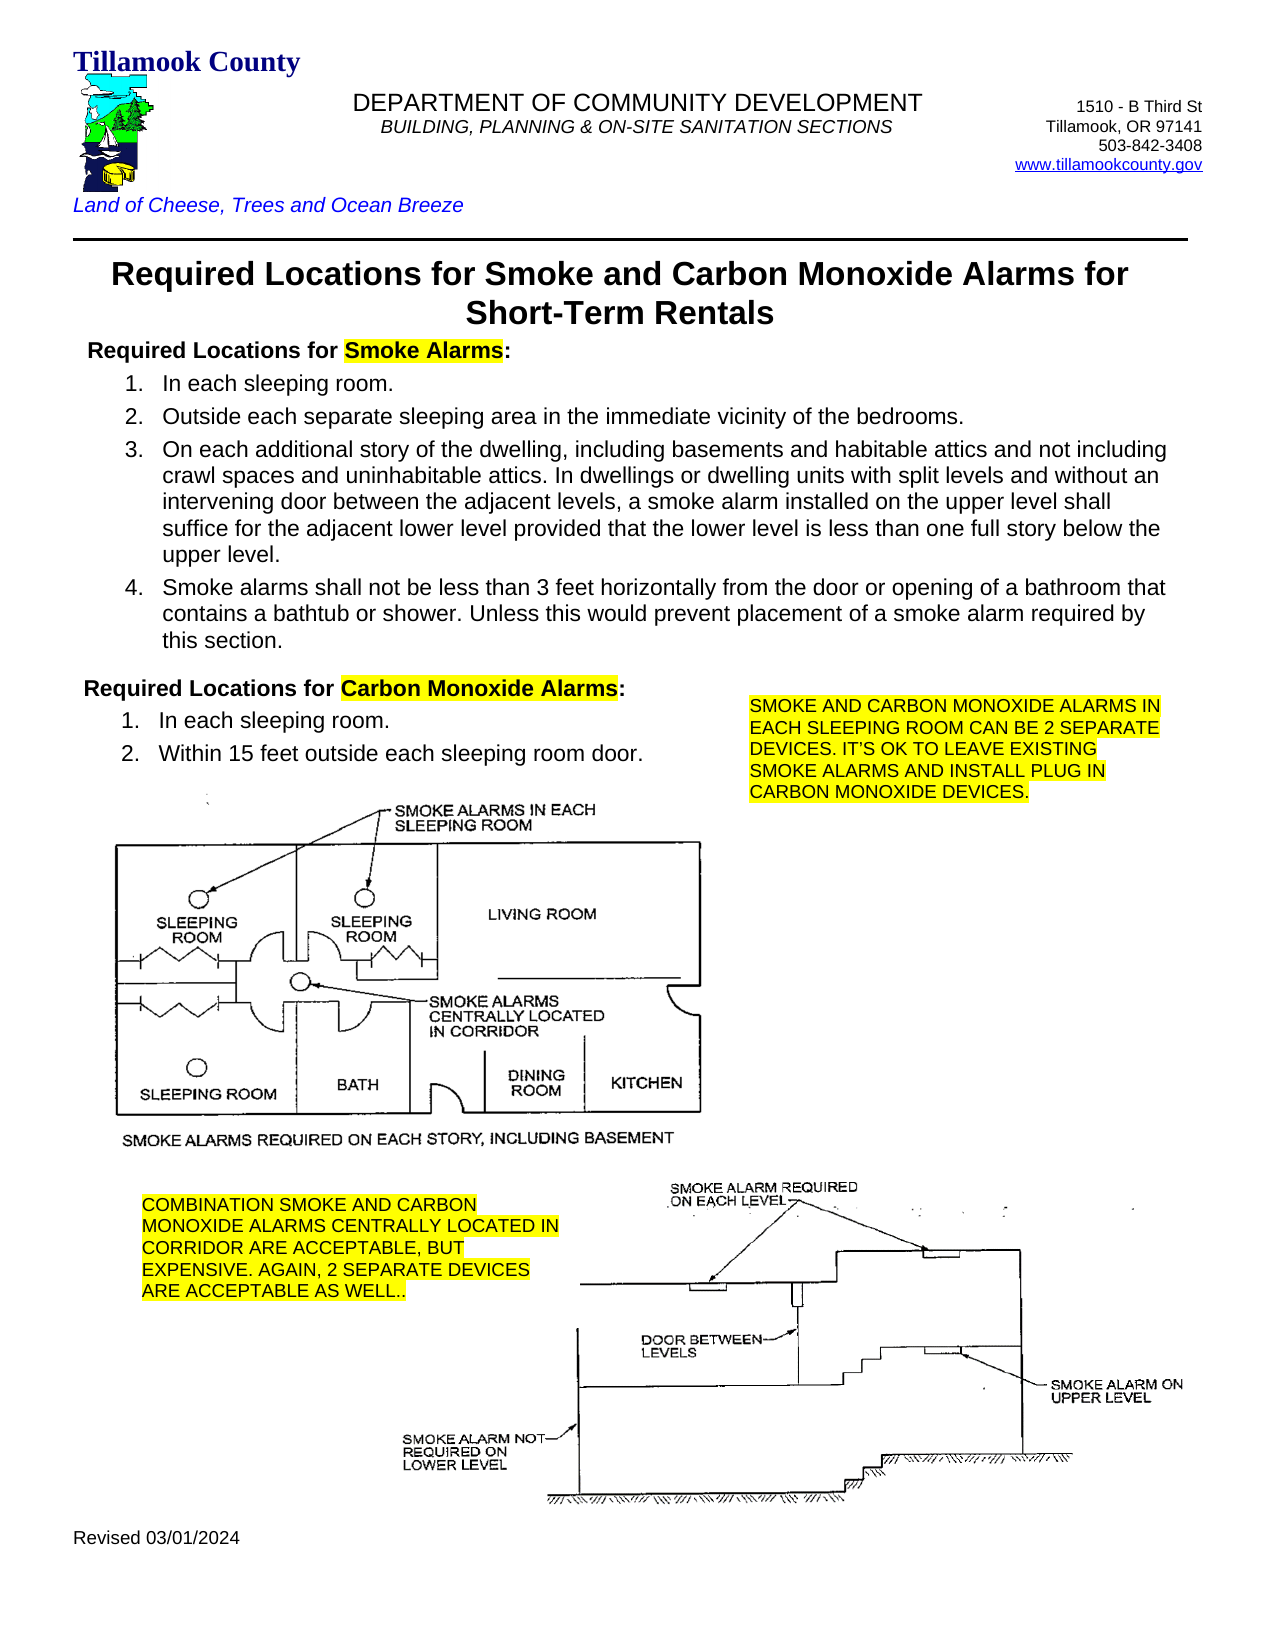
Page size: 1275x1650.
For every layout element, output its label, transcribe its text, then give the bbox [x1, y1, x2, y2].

text Tillamook, OR 97141 [171, 116, 1202, 136]
picture [73, 72, 171, 193]
text 503-842-3408 [171, 136, 1202, 155]
text Tillamook County [73, 44, 1202, 78]
text 1510 - B Third St [171, 97, 1202, 116]
picture [381, 1180, 1201, 1521]
text www.tillamookcounty.gov [171, 155, 1202, 174]
text Land of Cheese, Trees and Ocean Breeze [73, 193, 1202, 217]
